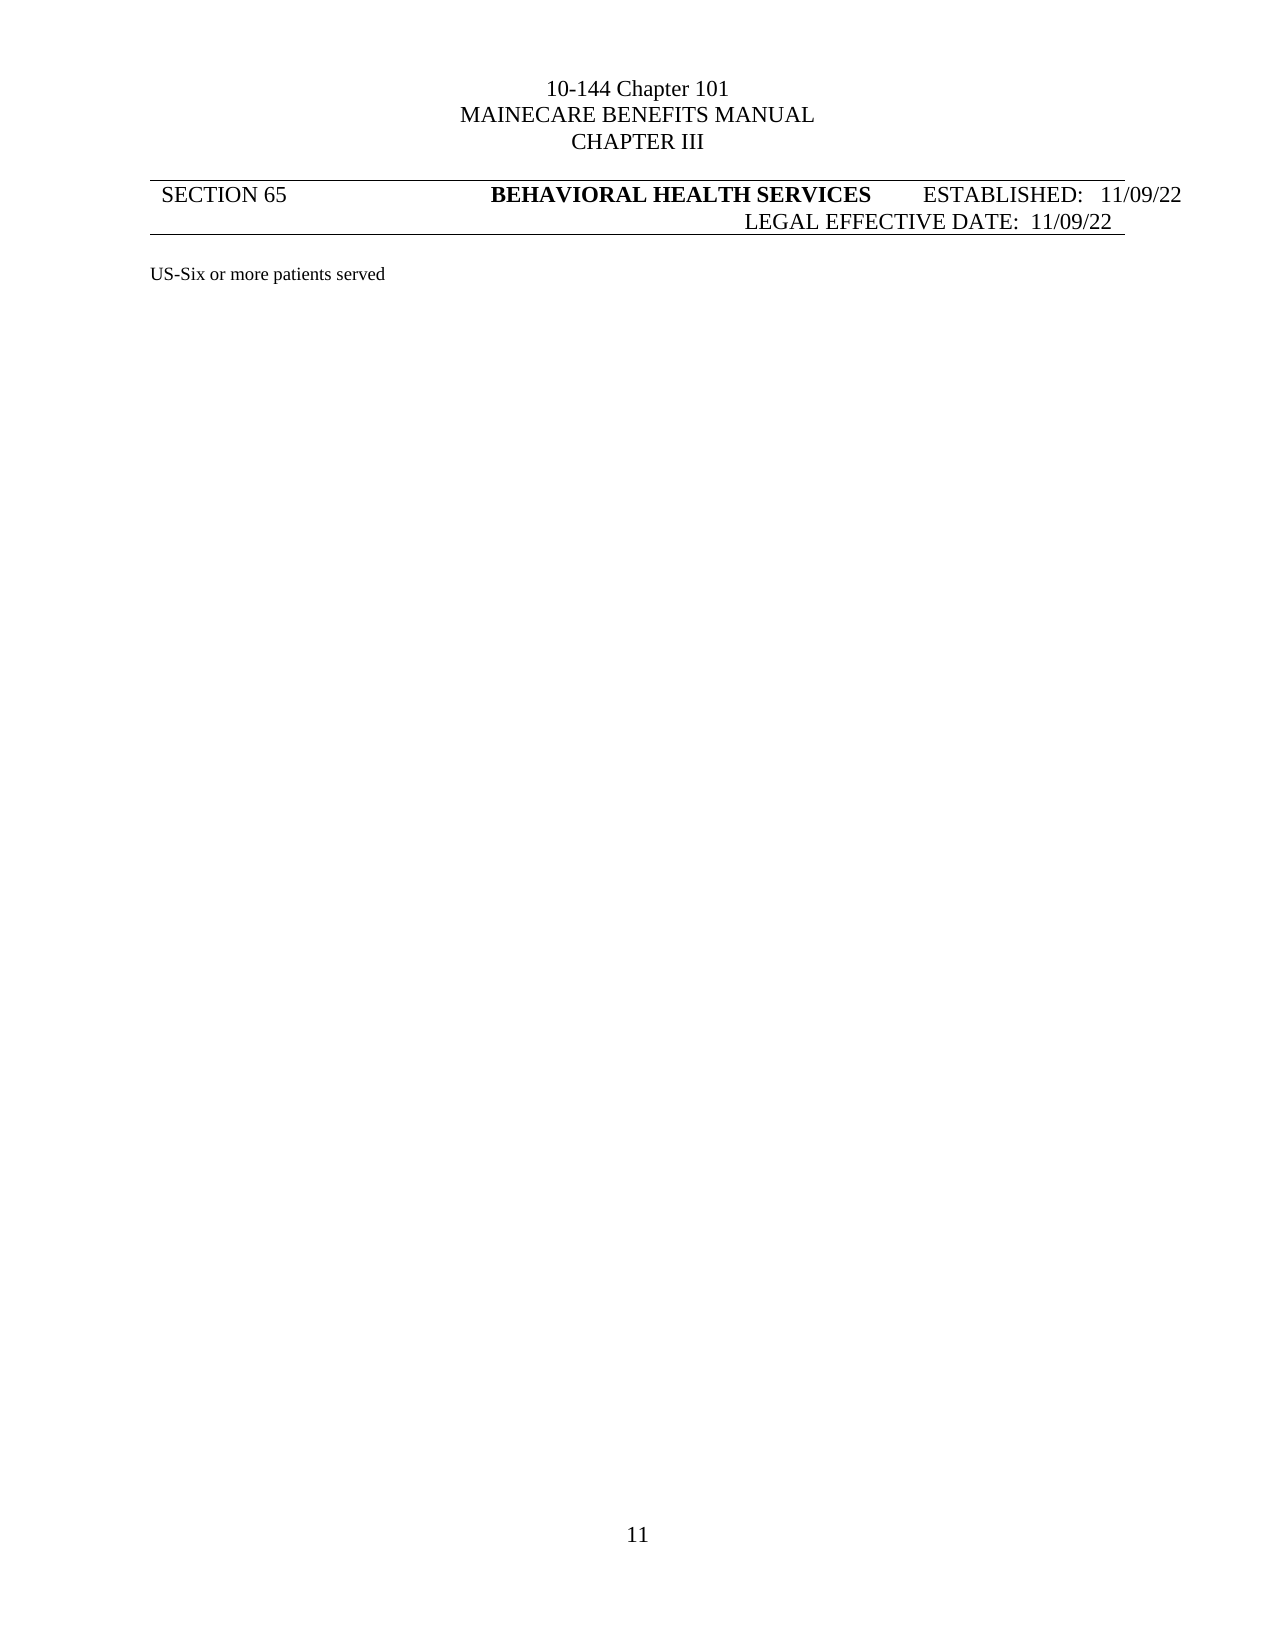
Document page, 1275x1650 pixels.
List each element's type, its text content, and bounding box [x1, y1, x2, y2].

text US-Six or more patients served [150, 263, 1125, 285]
